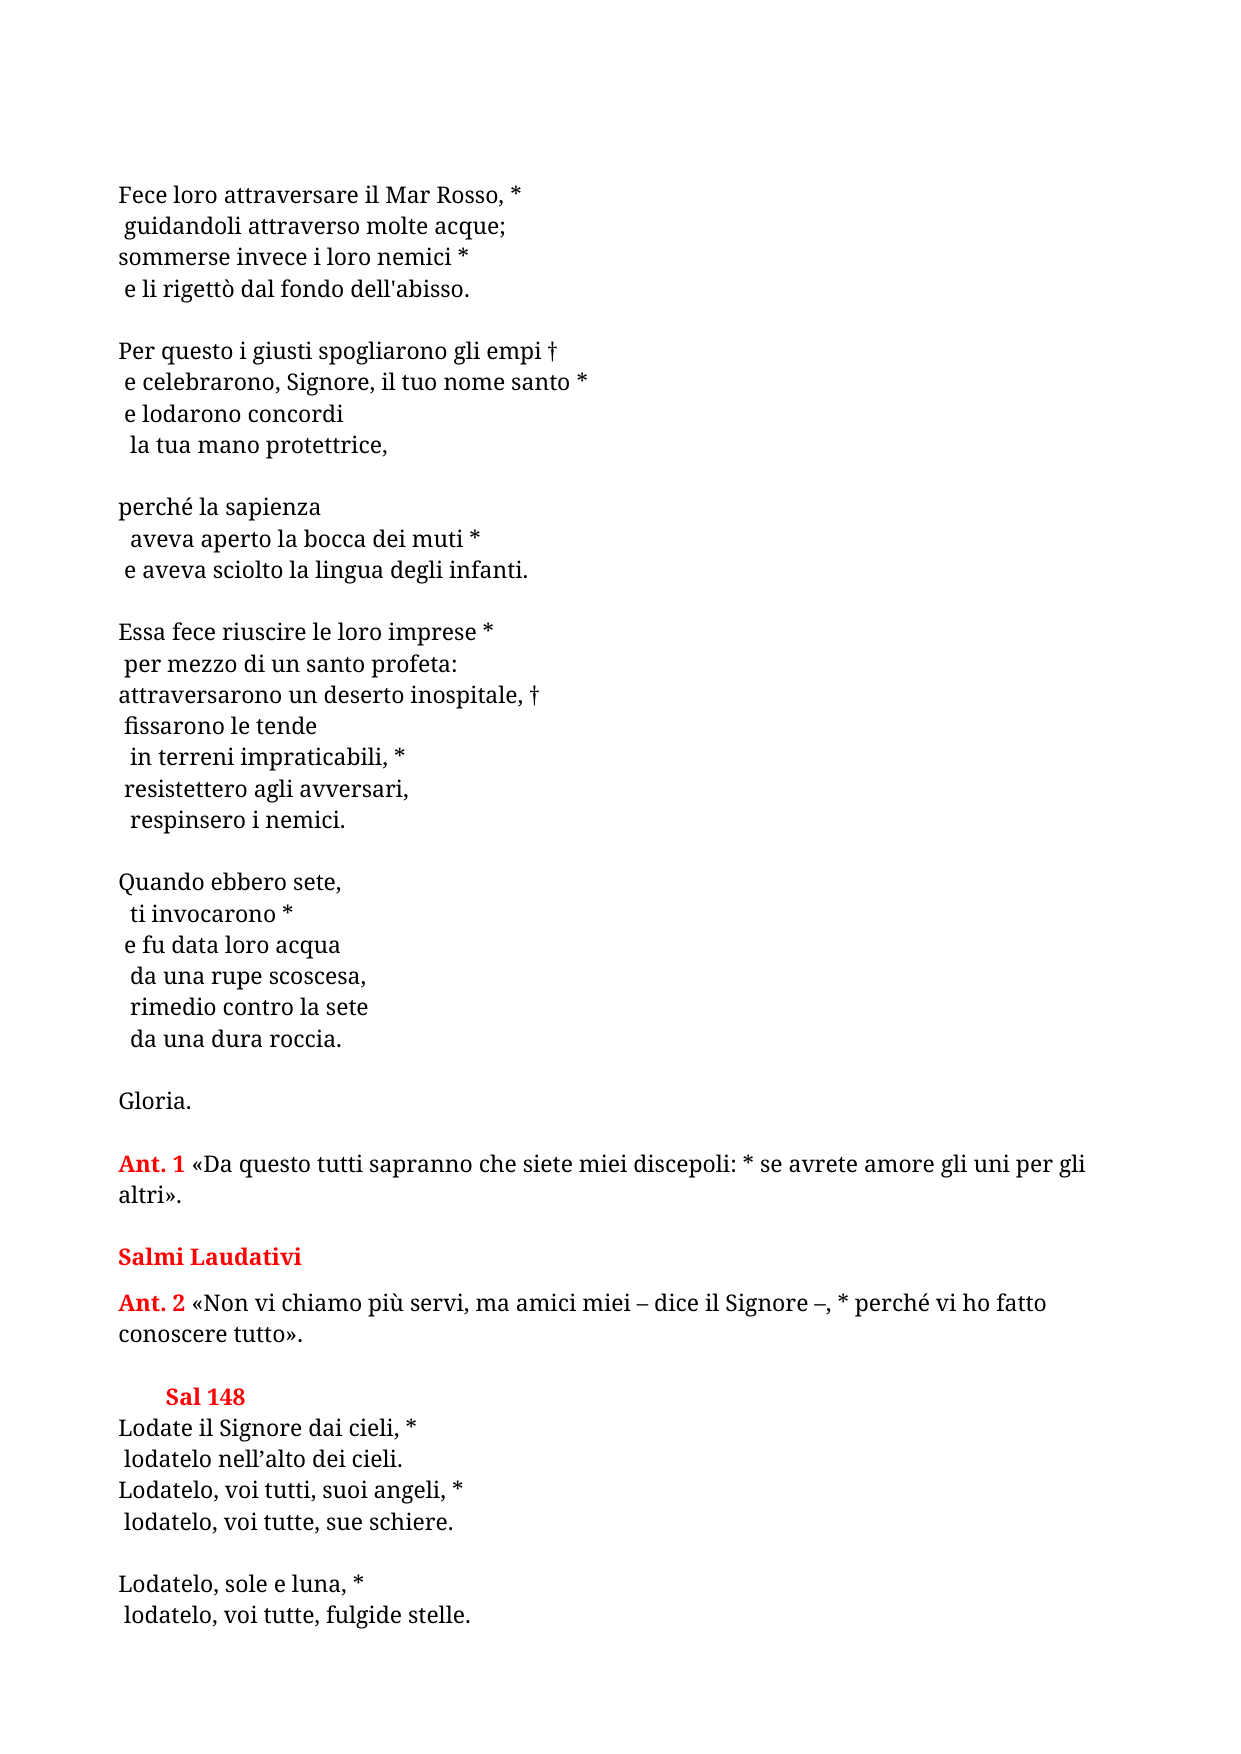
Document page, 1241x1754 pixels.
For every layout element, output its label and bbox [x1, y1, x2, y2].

text [118, 148, 1122, 1631]
